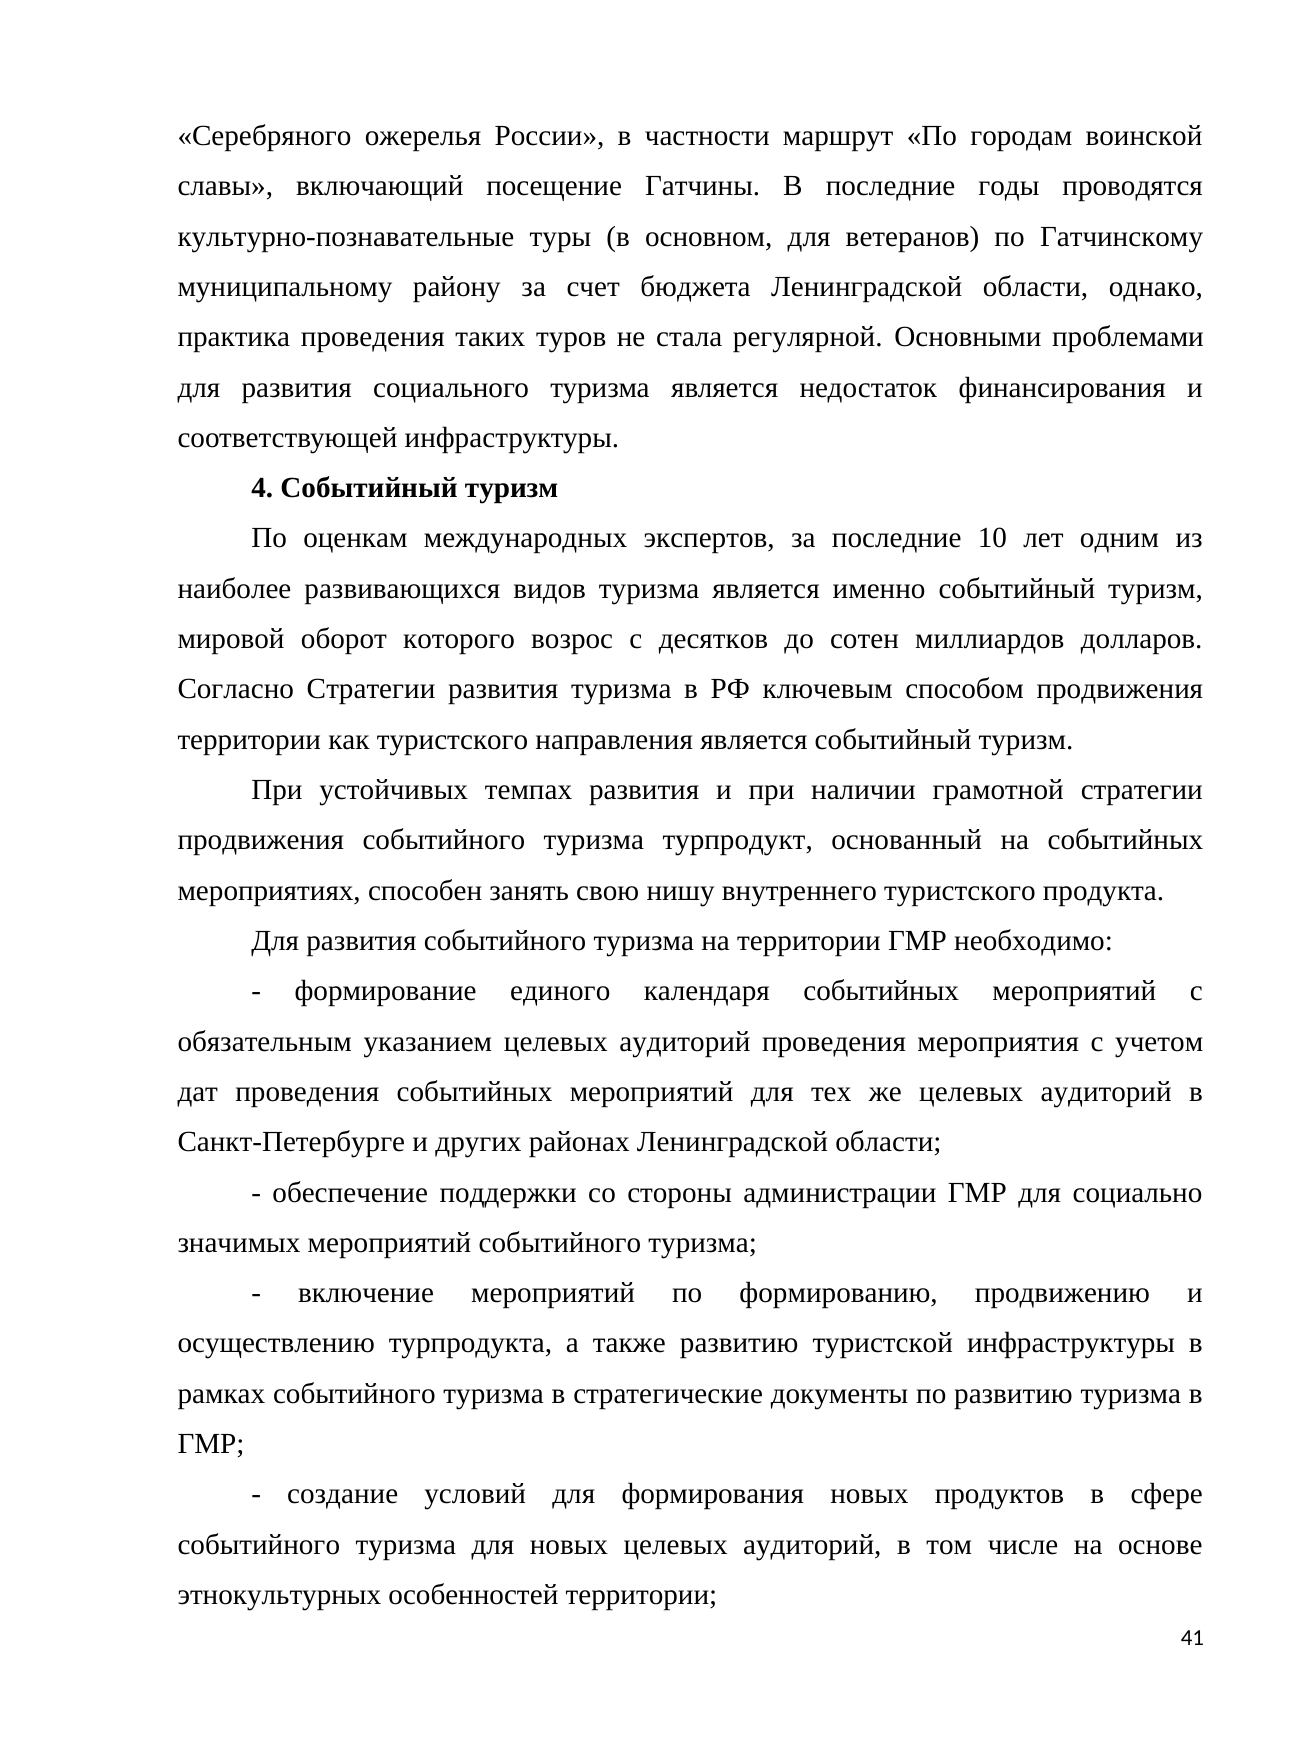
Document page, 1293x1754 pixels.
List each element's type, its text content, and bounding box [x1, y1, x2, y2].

text - обеспечение поддержки со стороны администрации ГМР для социально значимых мероприятий событийного туризма; [177, 1175, 1204, 1258]
text При устойчивых темпах развития и при наличии грамотной стратегии продвижения событийного туризма турпродукт, основанный на событийных мероприятиях, способен занять свою нишу внутреннего туристского продукта. [177, 772, 1204, 906]
text По оценкам международных экспертов, за последние 10 лет одним из наиболее развивающихся видов туризма является именно событийный туризм, мировой оборот которого возрос с десятков до сотен миллиардов долларов. Согласно Стратегии развития туризма в РФ ключевым способом продвижения территории как туристского направления является событийный туризм. [177, 521, 1204, 755]
text - формирование единого календаря событийных мероприятий с обязательным указанием целевых аудиторий проведения мероприятия с учетом дат проведения событийных мероприятий для тех же целевых аудиторий в Санкт-Петербурге и других районах Ленинградской области; [177, 973, 1204, 1158]
text Для развития событийного туризма на территории ГМР необходимо: [177, 923, 1204, 957]
text 4. Событийный туризм [177, 470, 1204, 504]
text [177, 118, 1204, 453]
text - включение мероприятий по формированию, продвижению и осуществлению турпродукта, а также развитию туристской инфраструктуры в рамках событийного туризма в стратегические документы по развитию туризма в ГМР; [177, 1275, 1204, 1460]
text - создание условий для формирования новых продуктов в сфере событийного туризма для новых целевых аудиторий, в том числе на основе этнокультурных особенностей территории; [177, 1477, 1204, 1611]
